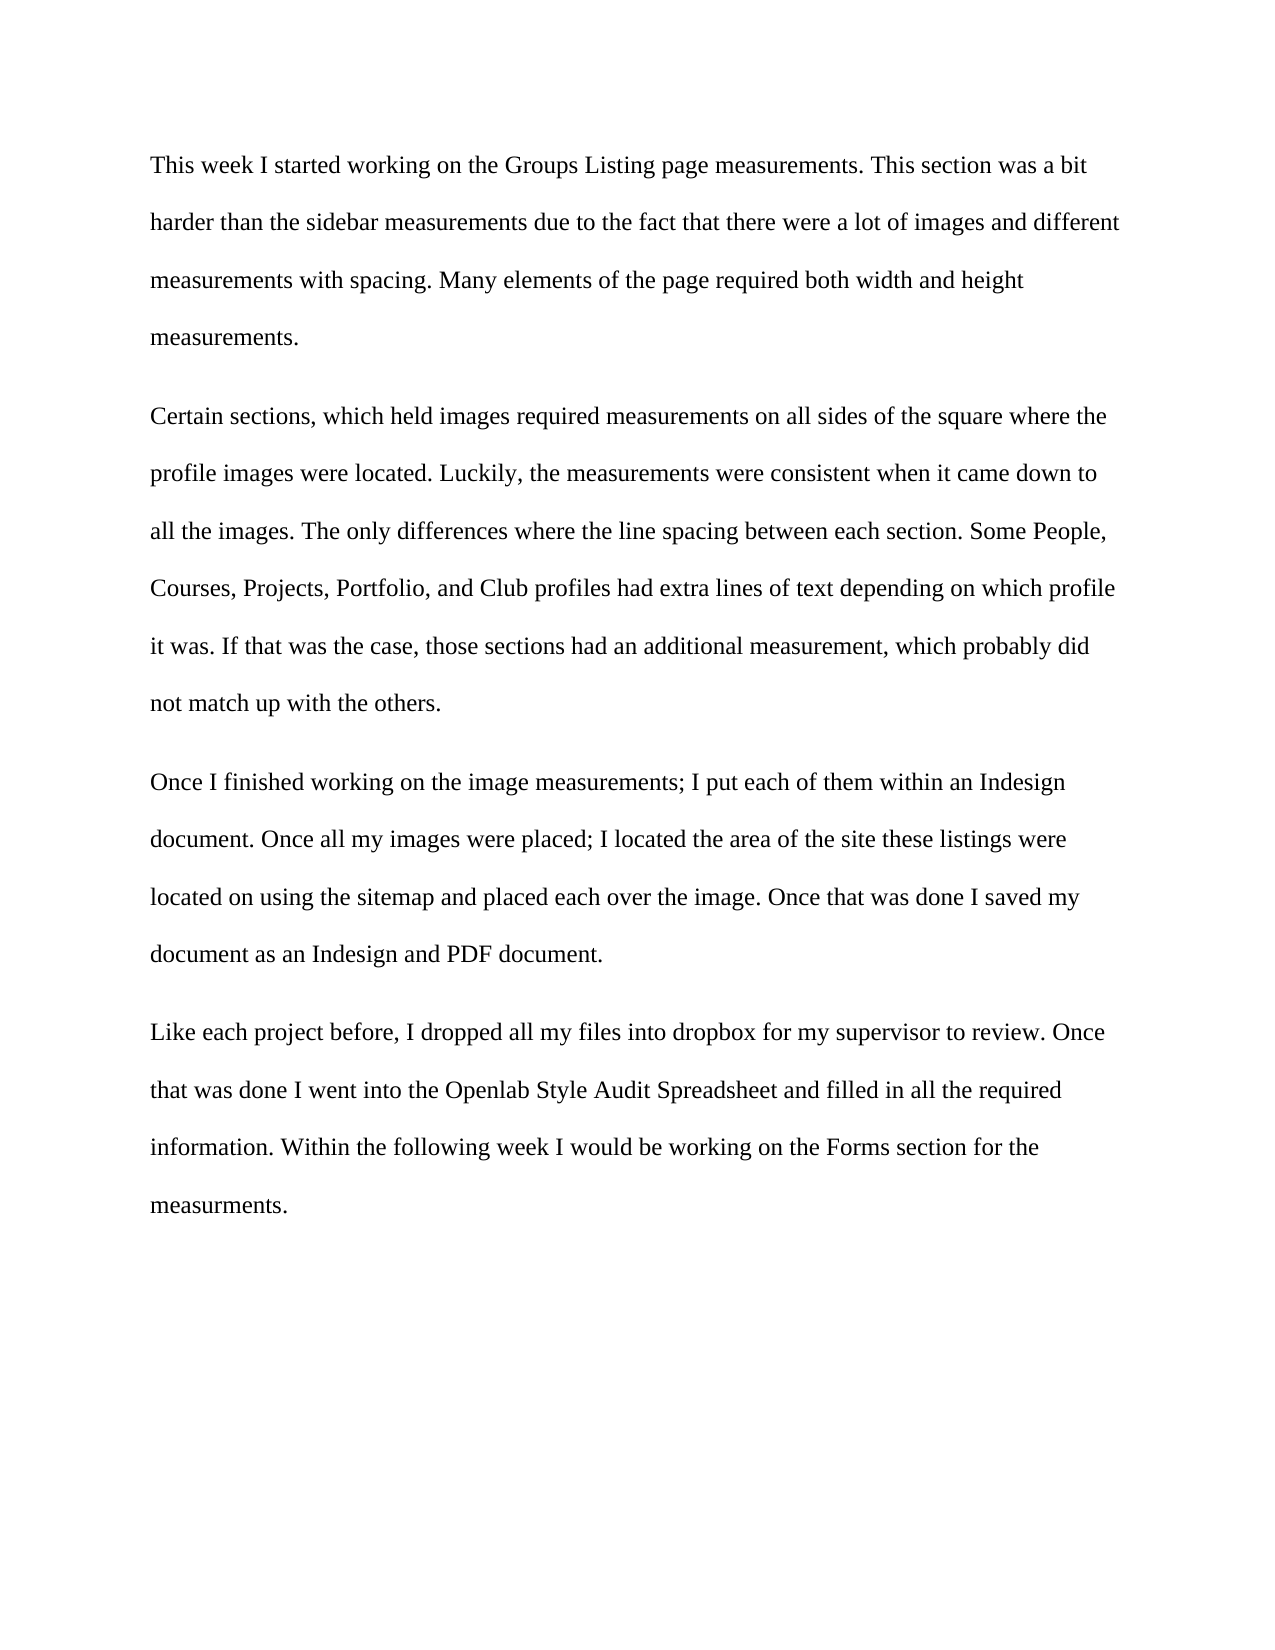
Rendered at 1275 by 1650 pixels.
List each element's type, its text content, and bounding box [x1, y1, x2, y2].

text Once I finished working on the image measurements; I put each of them within an Indesign document. Once all my images were placed; I located the area of the site these listings were located on using the sitemap and placed each over the image. Once that was done I saved my document as an Indesign and PDF document. [150, 767, 1125, 968]
text Like each project before, I dropped all my files into dropbox for my supervisor to review. Once that was done I went into the Openlab Style Audit Spreadsheet and filled in all the required information. Within the following week I would be working on the Forms section for the measurments. [150, 1017, 1125, 1219]
text Certain sections, which held images required measurements on all sides of the square where the profile images were located. Luckily, the measurements were consistent when it came down to all the images. The only differences where the line spacing between each section. Some People, Courses, Projects, Portfolio, and Club profiles had extra lines of text depending on which profile it was. If that was the case, those sections had an additional measurement, which probably did not match up with the others. [150, 401, 1125, 717]
text This week I started working on the Groups Listing page measurements. This section was a bit harder than the sidebar measurements due to the fact that there were a lot of images and different measurements with spacing. Many elements of the page required both width and height measurements. [150, 150, 1125, 351]
